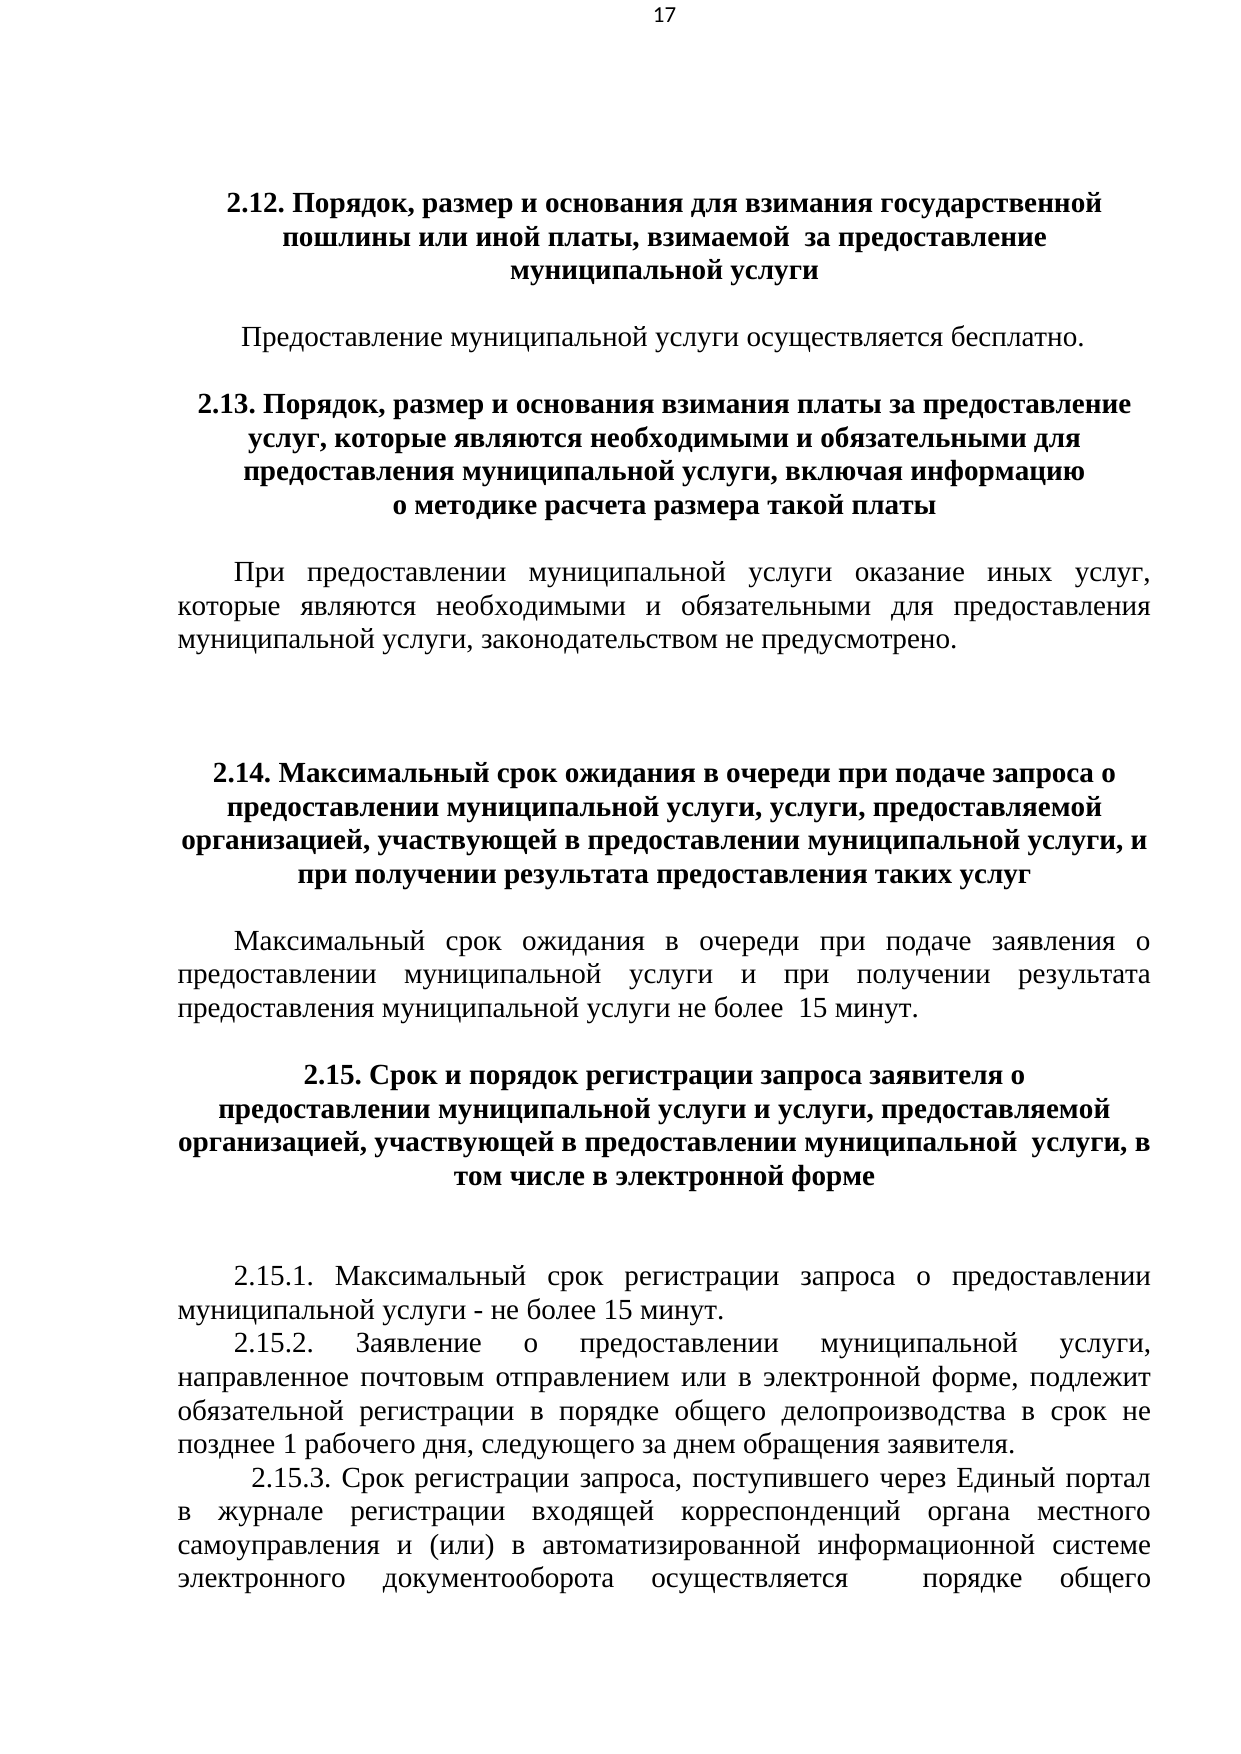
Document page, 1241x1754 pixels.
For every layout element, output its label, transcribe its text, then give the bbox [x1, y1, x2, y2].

text 2.14. Максимальный срок ожидания в очереди при подаче запроса о [177, 755, 1152, 789]
text о методике расчета размера такой платы [177, 487, 1152, 521]
text предоставлении муниципальной услуги, услуги, предоставляемой организацией, участвующей в предоставлении муниципальной услуги, и при получении результата предоставления таких услуг [177, 789, 1152, 889]
text предоставлении муниципальной услуги и услуги, предоставляемой организацией, участвующей в предоставлении муниципальной услуги, в том числе в электронной форме [177, 1091, 1152, 1191]
text предоставления муниципальной услуги, включая информацию [177, 453, 1152, 487]
text Предоставление муниципальной услуги осуществляется бесплатно. [177, 319, 1152, 353]
text При предоставлении муниципальной услуги оказание иных услуг, которые являются необходимыми и обязательными для предоставления муниципальной услуги, законодательством не предусмотрено. [177, 554, 1152, 655]
text Максимальный срок ожидания в очереди при подаче заявления о предоставлении муниципальной услуги и при получении результата предоставления муниципальной услуги не более 15 минут. [177, 923, 1152, 1024]
text 2.13. Порядок, размер и основания взимания платы за предоставление [177, 386, 1152, 420]
text 2.15.2. Заявление о предоставлении муниципальной услуги, направленное почтовым отправлением или в электронной форме, подлежит обязательной регистрации в порядке общего делопроизводства в срок не позднее 1 рабочего дня, следующего за днем обращения заявителя. [177, 1326, 1152, 1460]
text 2.15. Срок и порядок регистрации запроса заявителя о [177, 1057, 1152, 1091]
text 2.12. Порядок, размер и основания для взимания государственной пошлины или иной платы, взимаемой за предоставление муниципальной услуги [177, 185, 1152, 286]
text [177, 1460, 1152, 1594]
text услуг, которые являются необходимыми и обязательными для [177, 420, 1152, 453]
text 2.15.1. Максимальный срок регистрации запроса о предоставлении муниципальной услуги - не более 15 минут. [177, 1258, 1152, 1326]
